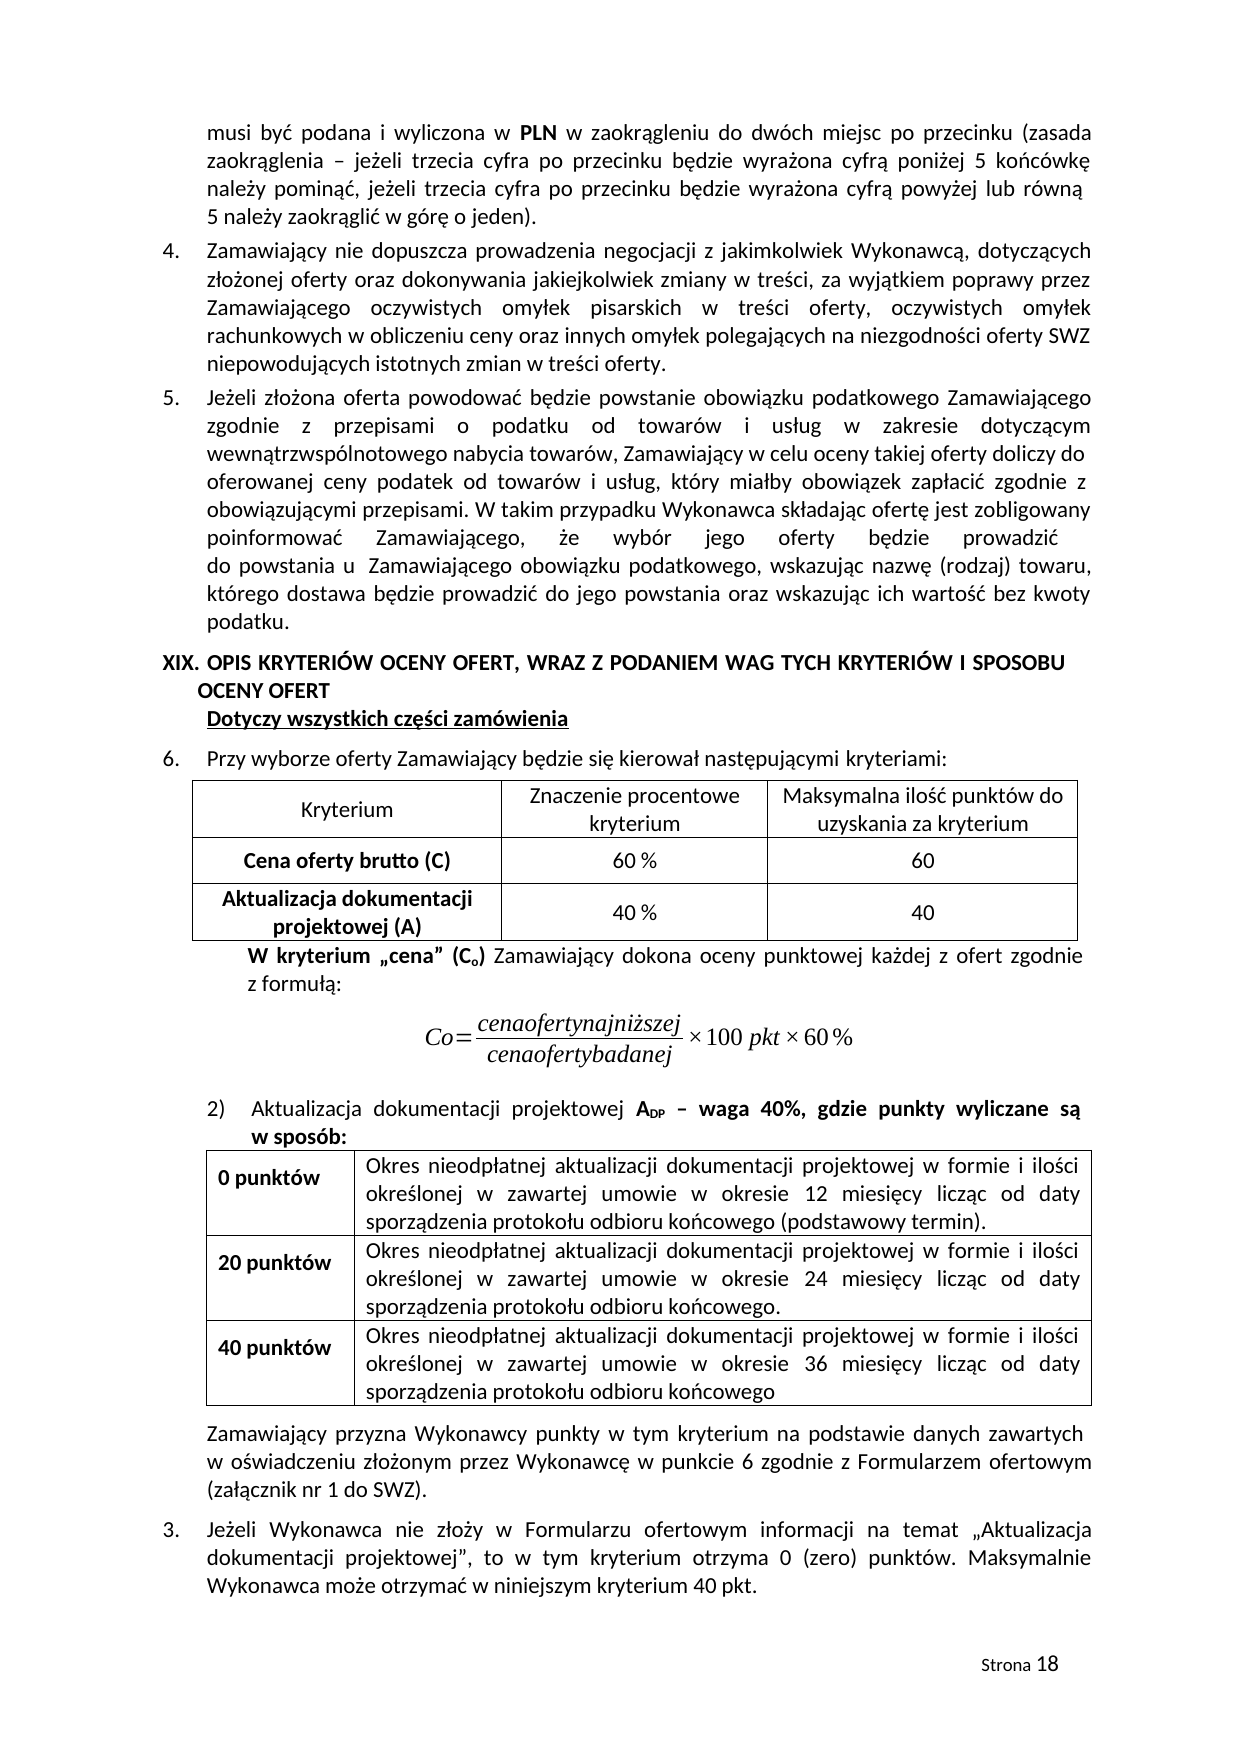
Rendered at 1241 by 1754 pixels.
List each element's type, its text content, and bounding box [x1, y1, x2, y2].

table_cell Cena oferty brutto (C) [193, 838, 501, 883]
table_cell 20 punktów [207, 1236, 354, 1320]
table_header Znaczenie procentowe kryterium [502, 781, 767, 837]
subtitle Aktualizacja dokumentacji projektowej ADP – waga 40%, gdzie punkty wyliczane są w sposób: [207, 1094, 1093, 1150]
table_header 0 punktów [207, 1151, 354, 1235]
table_cell 60 % [502, 838, 767, 883]
list Jeżeli Wykonawca nie złoży w Formularzu ofertowym informacji na temat „Aktualizacja dokumentacji projektowej”, to w tym kryterium otrzyma 0 (zero) punktów. Maksymalnie Wykonawca może otrzymać w niniejszym kryterium 40 pkt. [162, 1515, 1093, 1599]
list Zamawiający przyzna Wykonawcy punkty w tym kryterium na podstawie danych zawartych w oświadczeniu złożonym przez Wykonawcę w punkcie 6 zgodnie z Formularzem ofertowym (załącznik nr 1 do SWZ). [207, 1419, 1093, 1503]
subtitle XIX. OPIS KRYTERIÓW OCENY OFERT, WRAZ Z PODANIEM WAG TYCH KRYTERIÓW I SPOSOBU OCENY OFERT [162, 648, 1067, 704]
subtitle Dotyczy wszystkich części zamówienia [207, 704, 1067, 732]
list Jeżeli złożona oferta powodować będzie powstanie obowiązku podatkowego Zamawiającego zgodnie z przepisami o podatku od towarów i usług w zakresie dotyczącym wewnątrzwspólnotowego nabycia towarów, Zamawiający w celu oceny takiej oferty doliczy do oferowanej ceny podatek od towarów i usług, który miałby obowiązek zapłacić zgodnie z obowiązującymi przepisami. W takim przypadku Wykonawca składając ofertę jest zobligowany poinformować Zamawiającego, że wybór jego oferty będzie prowadzić do powstania u Zamawiającego obowiązku podatkowego, wskazując nazwę (rodzaj) towaru, którego dostawa będzie prowadzić do jego powstania oraz wskazując ich wartość bez kwoty podatku. [162, 383, 1093, 635]
table_cell 40 punktów [207, 1321, 354, 1405]
text W kryterium „cena” (Co) Zamawiający dokona oceny punktowej każdej z ofert zgodnie z formułą: [247, 854, 1093, 997]
table_header Maksymalna ilość punktów do uzyskania za kryterium [768, 781, 1077, 837]
table_cell 40 % [502, 884, 767, 940]
table_cell Okres nieodpłatnej aktualizacji dokumentacji projektowej w formie i ilości określonej w zawartej umowie w okresie 24 miesięcy licząc od daty sporządzenia protokołu odbioru końcowego. [355, 1236, 1091, 1320]
table_header Okres nieodpłatnej aktualizacji dokumentacji projektowej w formie i ilości określonej w zawartej umowie w okresie 12 miesięcy licząc od daty sporządzenia protokołu odbioru końcowego (podstawowy termin). [355, 1151, 1091, 1235]
list Zamawiający nie dopuszcza prowadzenia negocjacji z jakimkolwiek Wykonawcą, dotyczących złożonej oferty oraz dokonywania jakiejkolwiek zmiany w treści, za wyjątkiem poprawy przez Zamawiającego oczywistych omyłek pisarskich w treści oferty, oczywistych omyłek rachunkowych w obliczeniu ceny oraz innych omyłek polegających na niezgodności oferty SWZ niepowodujących istotnych zmian w treści oferty. [162, 237, 1093, 377]
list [162, 118, 1093, 230]
table_cell Okres nieodpłatnej aktualizacji dokumentacji projektowej w formie i ilości określonej w zawartej umowie w okresie 36 miesięcy licząc od daty sporządzenia protokołu odbioru końcowego [355, 1321, 1091, 1405]
table_header Kryterium [193, 781, 501, 837]
table_cell 60 [768, 838, 1077, 883]
table_cell 40 [768, 884, 1077, 940]
table_cell Aktualizacja dokumentacji projektowej (A) [193, 884, 501, 940]
list Przy wyborze oferty Zamawiający będzie się kierował następującymi kryteriami: [162, 744, 1093, 773]
